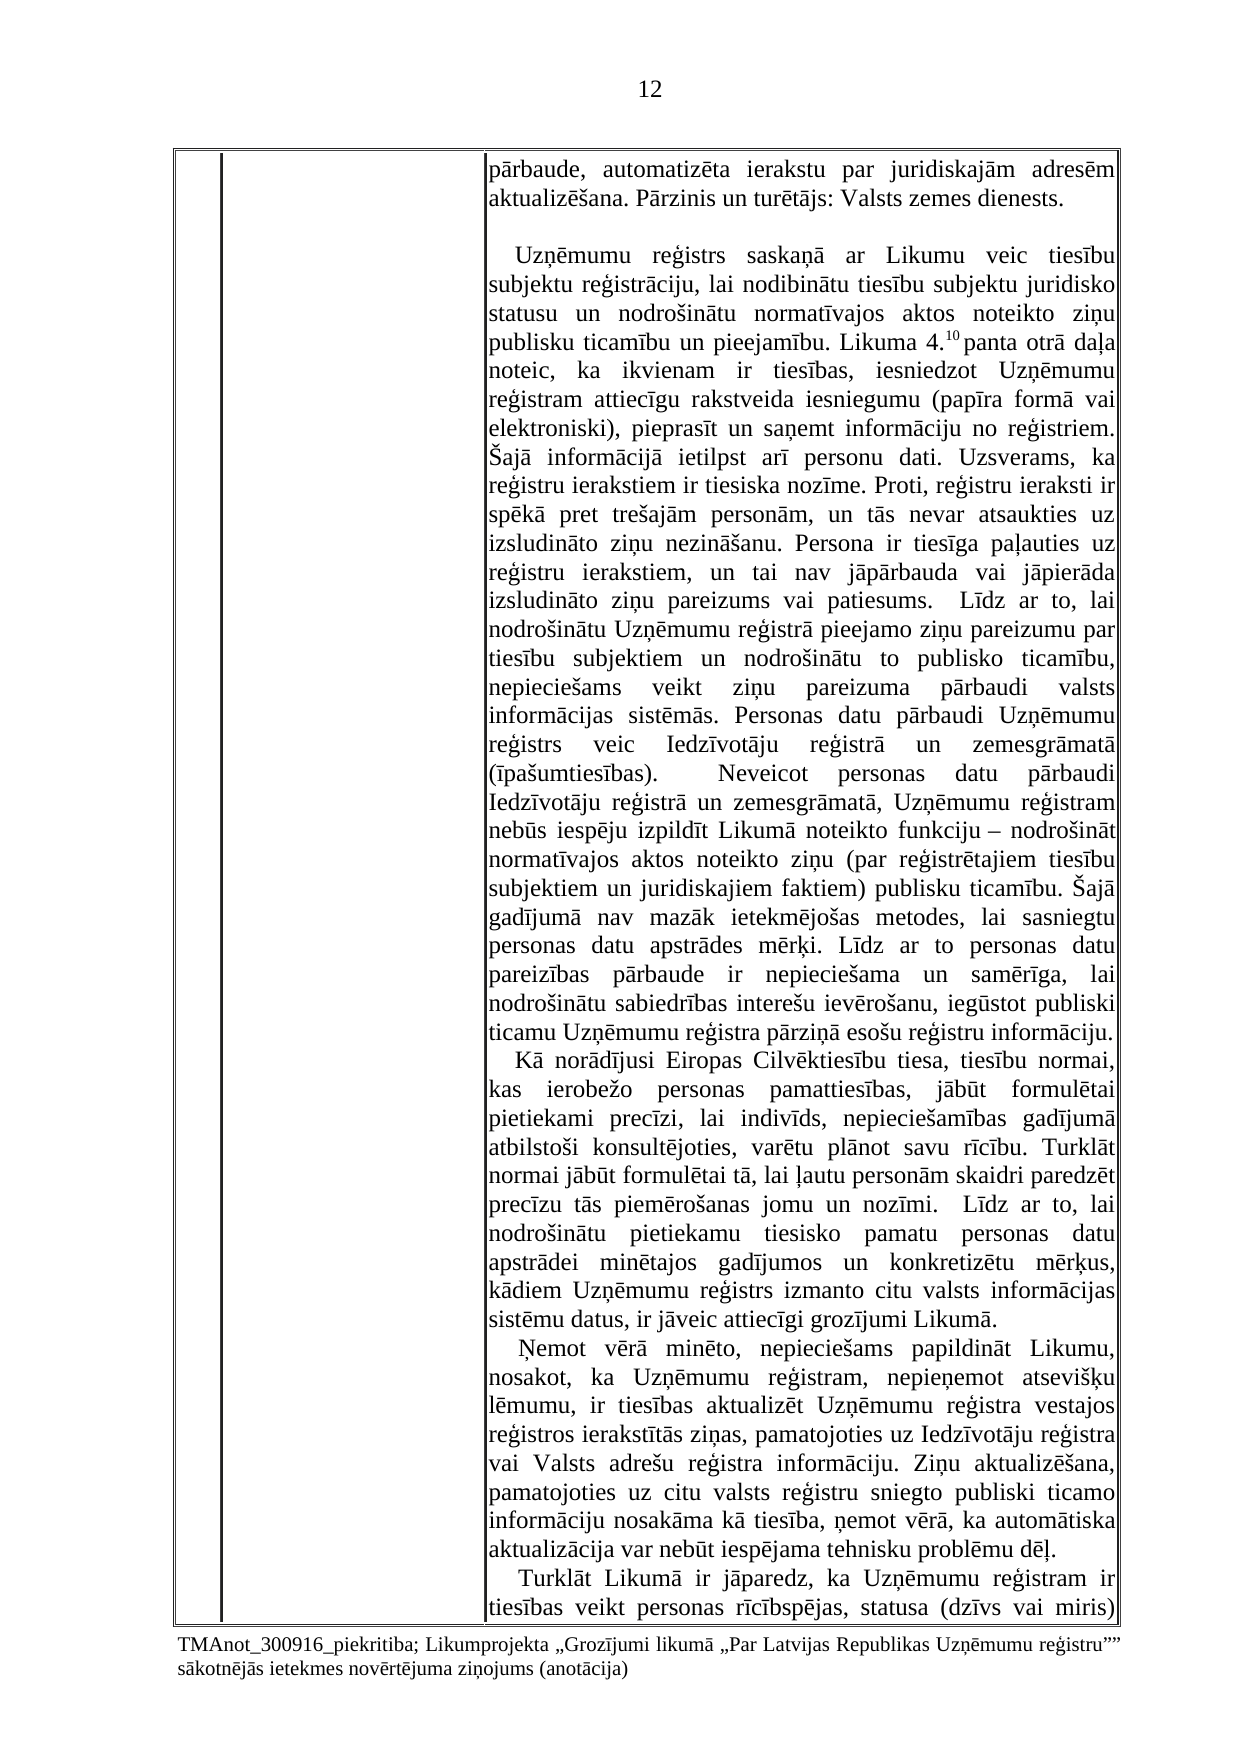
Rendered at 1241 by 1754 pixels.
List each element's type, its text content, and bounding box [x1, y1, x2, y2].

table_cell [485, 151, 1117, 1623]
table_cell 2. [176, 151, 221, 1623]
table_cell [221, 149, 485, 1623]
